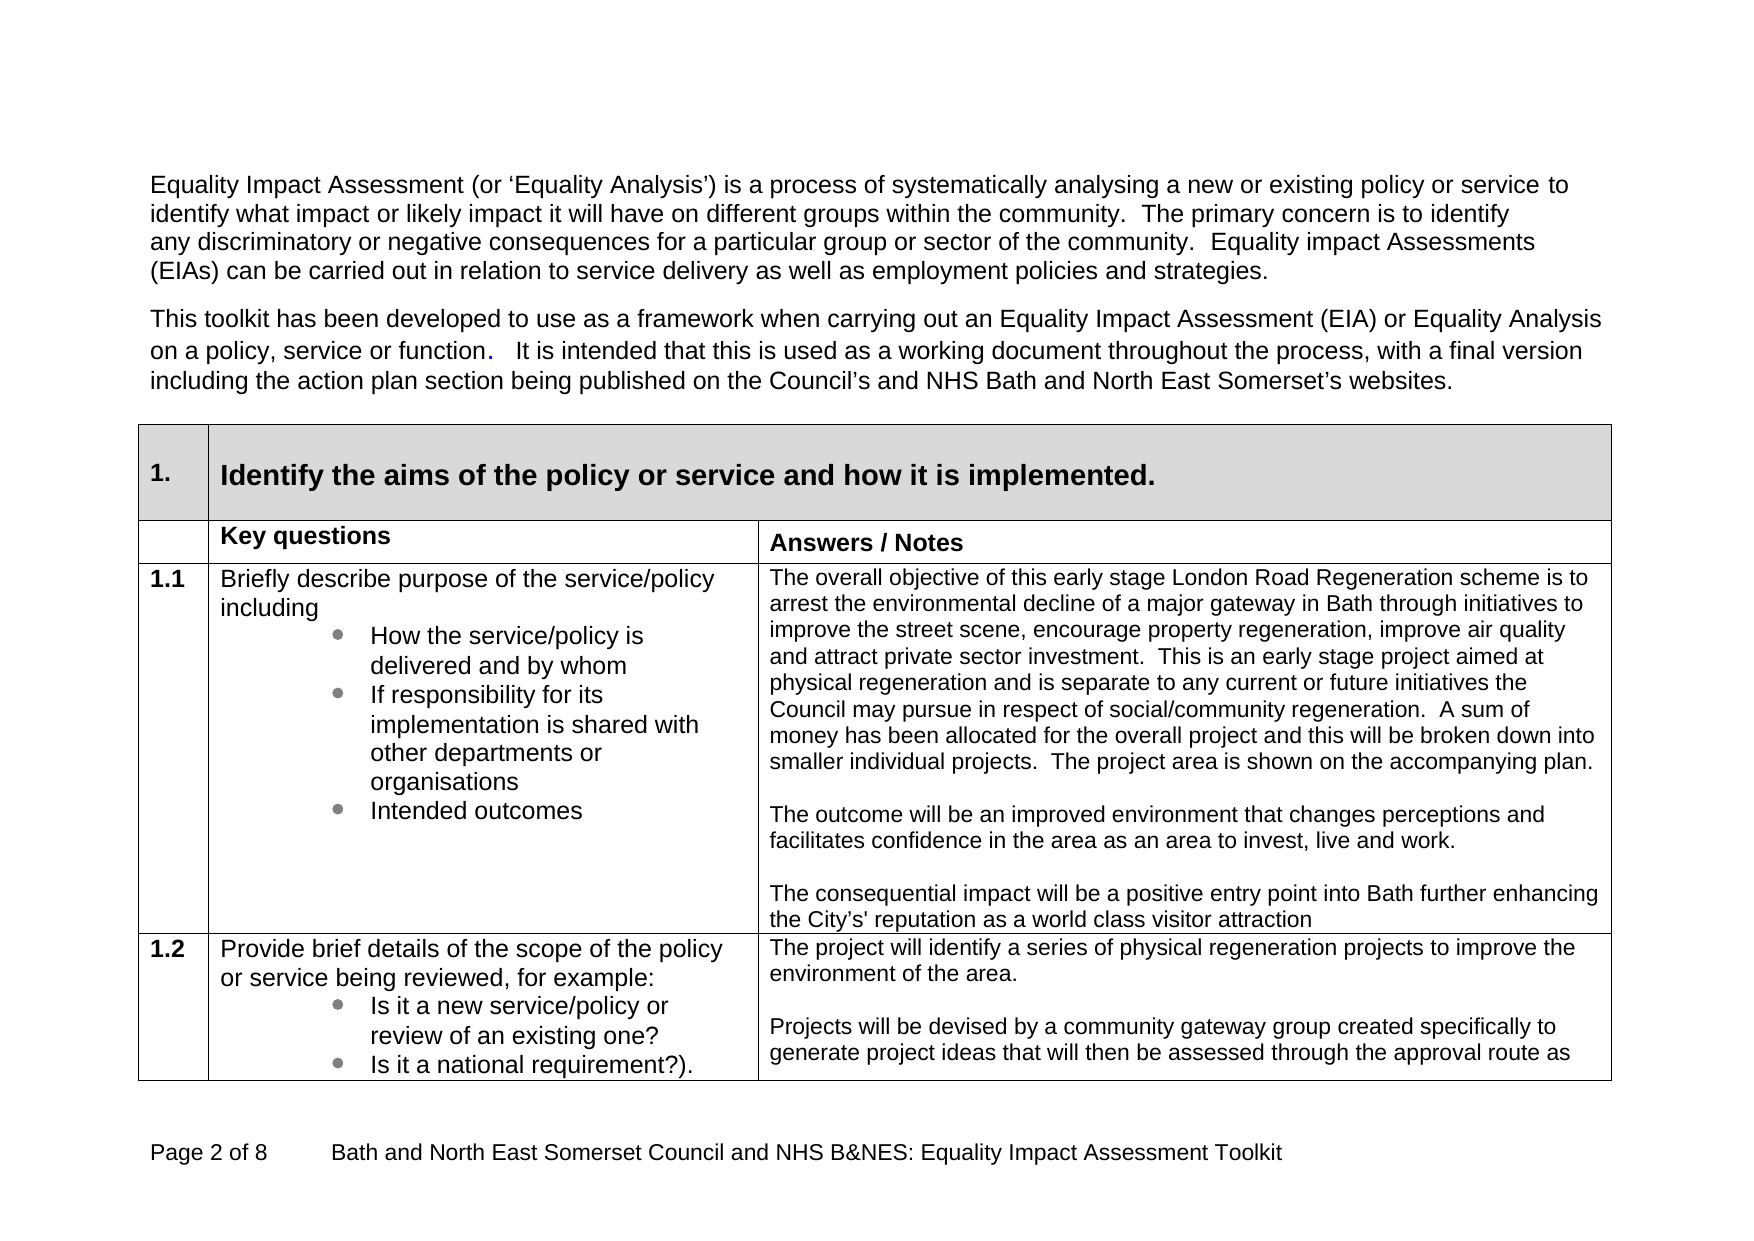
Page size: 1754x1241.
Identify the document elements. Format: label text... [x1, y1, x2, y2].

text This toolkit has been developed to use as a framework when carrying out an Equality Impact Assessment (EIA) or Equality Analysis on a policy, service or function. It is intended that this is used as a working document throughout the process, with a final version including the action plan section being published on the Council’s and NHS Bath and North East Somerset’s websites. [150, 304, 1604, 395]
table_header 1. [139, 425, 208, 520]
table_cell Answers / Notes [759, 521, 1611, 563]
table_cell The overall objective of this early stage London Road Regeneration scheme is to arrest the environmental decline of a major gateway in Bath through initiatives to improve the street scene, encourage property regeneration, improve air quality and attract private sector investment. This is an early stage project aimed at physical regeneration and is separate to any current or future initiatives the Council may pursue in respect of social/community regeneration. A sum of money has been allocated for the overall project and this will be broken down into smaller individual projects. The project area is shown on the accompanying plan. The outcome will be an improved environment that changes perceptions and facilitates confidence in the area as an area to invest, live and work. The consequential impact will be a positive entry point into Bath further enhancing the City’s' reputation as a world class visitor attraction [759, 564, 1611, 933]
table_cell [759, 934, 1611, 1079]
text Equality Impact Assessment (or ‘Equality Analysis’) is a process of systematically analysing a new or existing policy or service to identify what impact or likely impact it will have on different groups within the community. The primary concern is to identify any discriminatory or negative consequences for a particular group or sector of the community. Equality impact Assessments (EIAs) can be carried out in relation to service delivery as well as employment policies and strategies. [150, 170, 1579, 285]
table_cell 1.1 [139, 564, 208, 933]
table_cell [139, 521, 208, 563]
table_cell Briefly describe purpose of the service/policy including How the service/policy is delivered and by whom If responsibility for its implementation is shared with other departments or organisations Intended outcomes [209, 564, 758, 933]
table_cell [209, 934, 758, 1079]
table_header Identify the aims of the policy or service and how it is implemented. [209, 425, 1611, 520]
table_cell 1.2 [139, 934, 208, 1079]
table_cell Key questions [209, 521, 758, 563]
